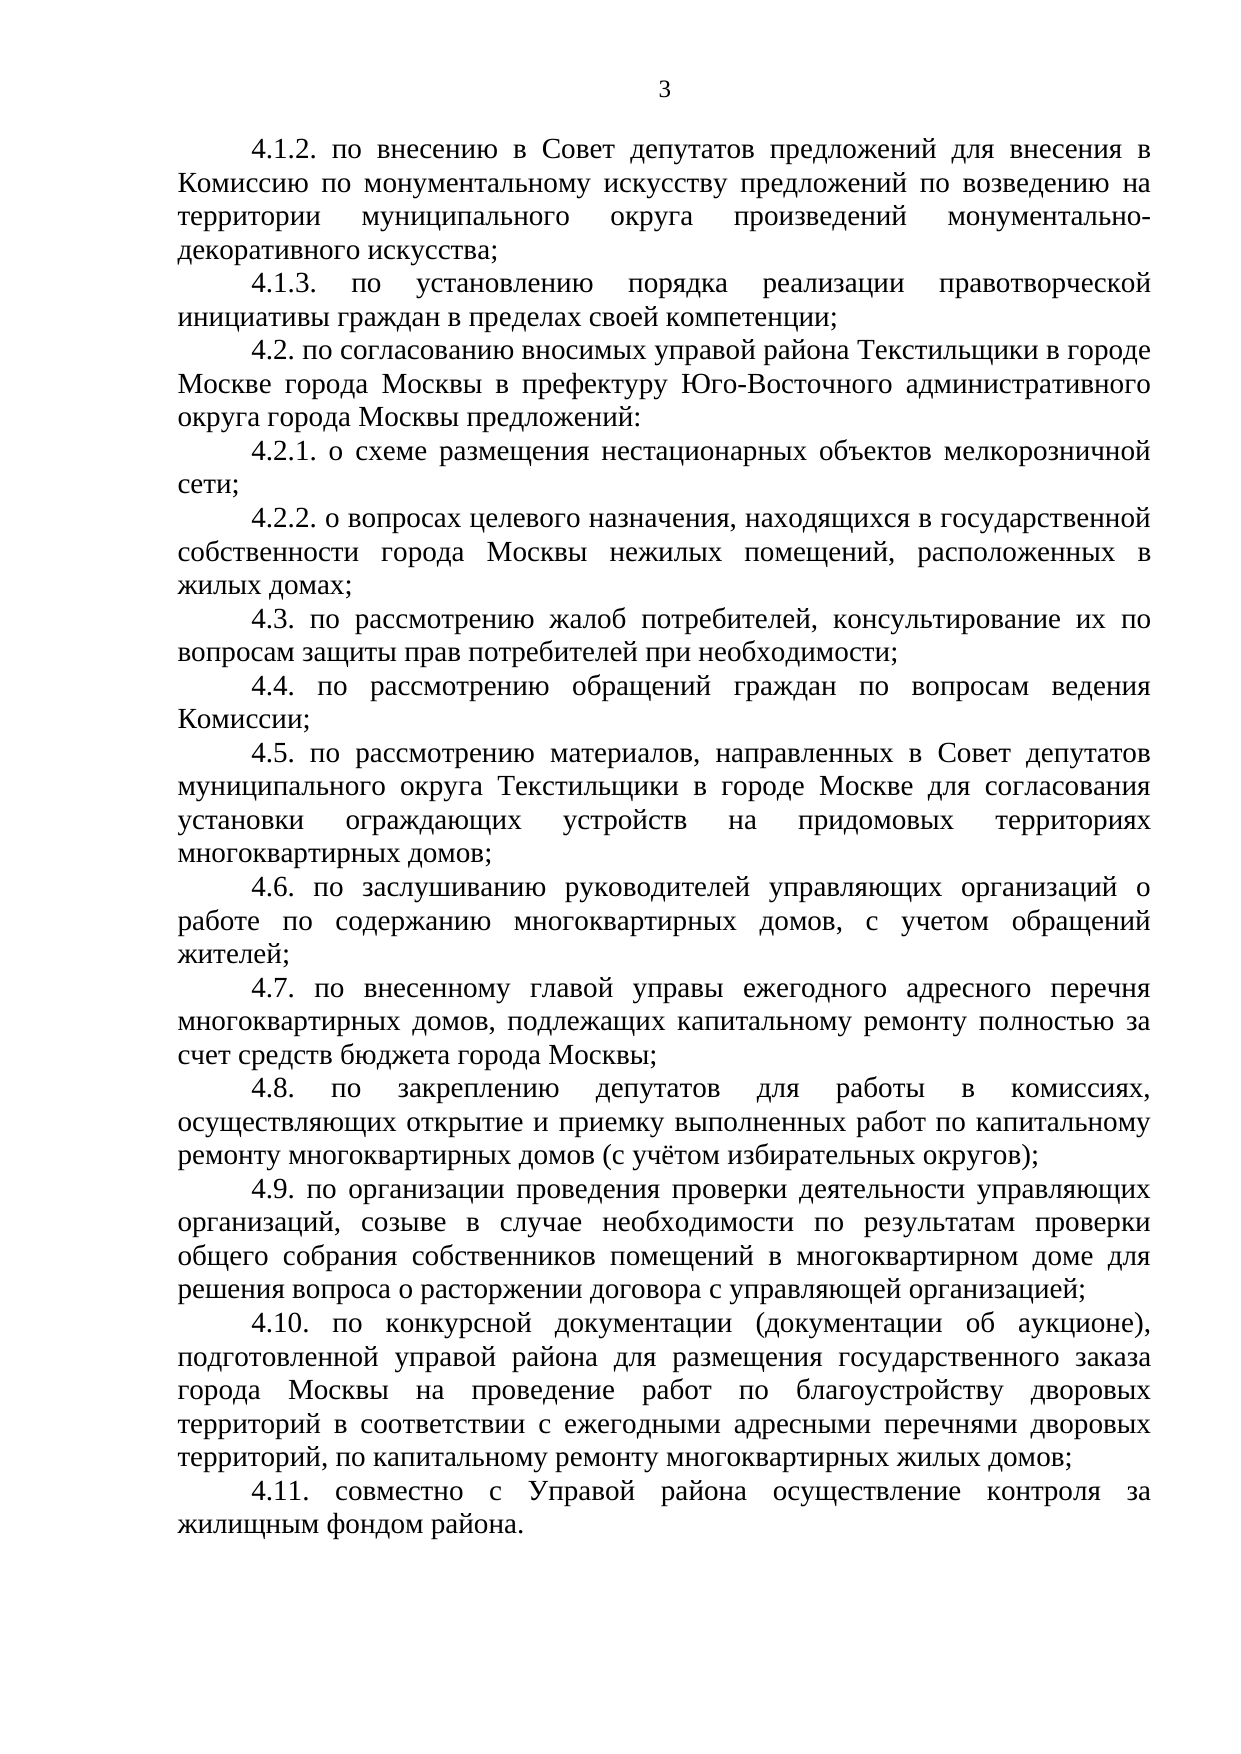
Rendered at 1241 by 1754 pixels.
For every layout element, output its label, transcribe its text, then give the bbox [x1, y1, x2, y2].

text 4.2.1. о схеме размещения нестационарных объектов мелкорозничной сети; [177, 433, 1152, 500]
text 4.1.2. по внесению в Совет депутатов предложений для внесения в Комиссию по монументальному искусству предложений по возведению на территории муниципального округа произведений монументально-декоративного искусства; [177, 131, 1152, 265]
text 4.5. по рассмотрению материалов, направленных в Совет депутатов муниципального округа Текстильщики в городе Москве для согласования установки ограждающих устройств на придомовых территориях многоквартирных домов; [177, 735, 1152, 802]
text 4.6. по заслушиванию руководителей управляющих организаций о работе по содержанию многоквартирных домов, с учетом обращений жителей; [177, 869, 1152, 970]
text 4.3. по рассмотрению жалоб потребителей, консультирование их по вопросам защиты прав потребителей при необходимости; [177, 601, 1152, 668]
text 4.7. по внесенному главой управы ежегодного адресного перечня многоквартирных домов, подлежащих капитальному ремонту полностью за счет средств бюджета города Москвы; [177, 970, 1152, 1070]
text 4.2.2. о вопросах целевого назначения, находящихся в государственной собственности города Москвы нежилых помещений, расположенных в жилых домах; [177, 500, 1152, 601]
text 4.2. по согласованию вносимых управой района Текстильщики в городе Москве города Москвы в префектуру Юго-Восточного административного округа города Москвы предложений: [177, 332, 1152, 433]
text 4.4. по рассмотрению обращений граждан по вопросам ведения Комиссии; [177, 668, 1152, 735]
text 4.11. совместно с Управой района осуществление контроля за жилищным фондом района. [177, 1473, 1152, 1540]
text 4.9. по организации проведения проверки деятельности управляющих организаций, созыве в случае необходимости по результатам проверки общего собрания собственников помещений в многоквартирном доме для решения вопроса о расторжении договора с управляющей организацией; [177, 1171, 1152, 1305]
text 4.10. по конкурсной документации (документации об аукционе), подготовленной управой района для размещения государственного заказа города Москвы на проведение работ по благоустройству дворовых территорий в соответствии с ежегодными адресными перечнями дворовых территорий, по капитальному ремонту многоквартирных жилых домов; [177, 1305, 1152, 1473]
text 4.1.3. по установлению порядка реализации правотворческой инициативы граждан в пределах своей компетенции; [177, 265, 1152, 332]
text 4.8. по закреплению депутатов для работы в комиссиях, осуществляющих открытие и приемку выполненных работ по капитальному ремонту многоквартирных домов (с учётом избирательных округов); [177, 1070, 1152, 1171]
text 4.5. по рассмотрению материалов, направленных в Совет депутатов муниципального округа Текстильщики в городе Москве для согласования установки ограждающих устройств на придомовых территориях многоквартирных домов; [484, 836, 1152, 869]
